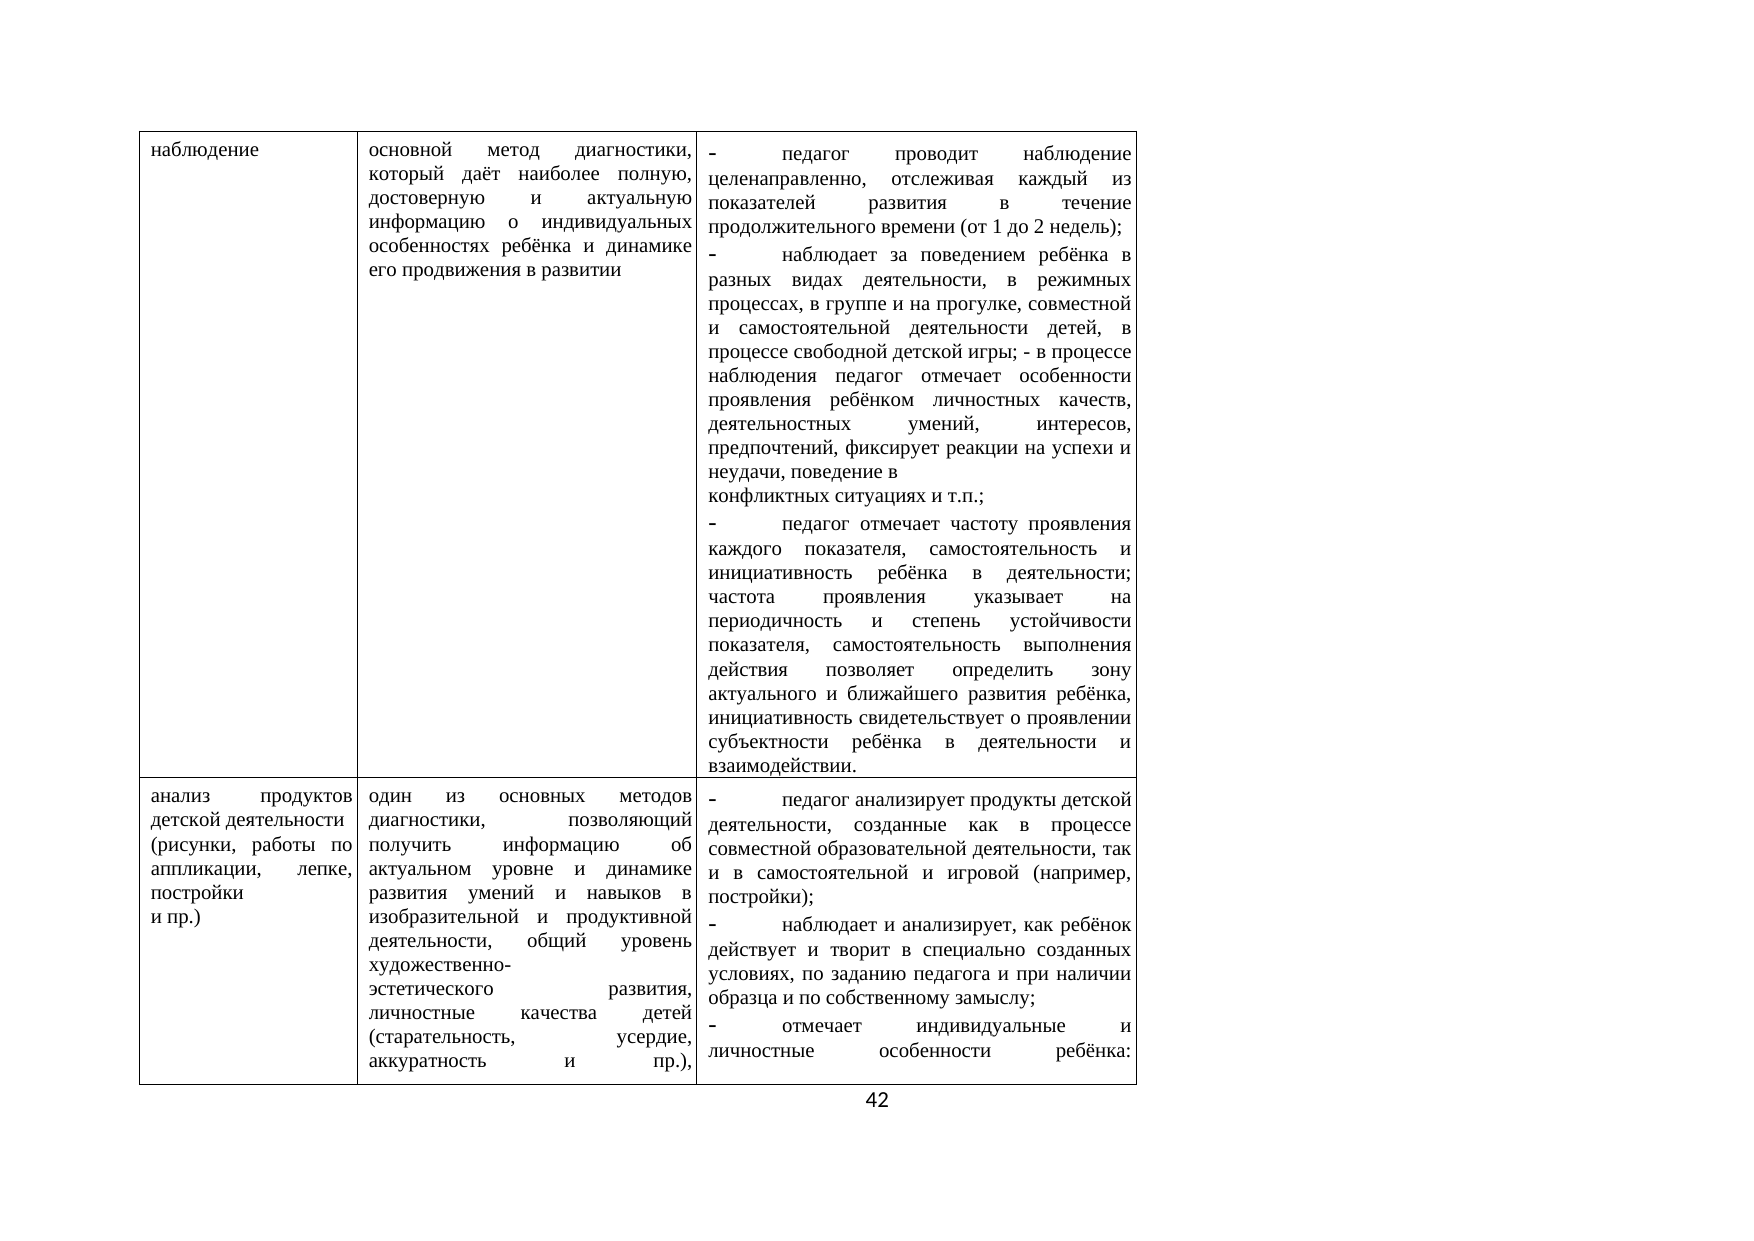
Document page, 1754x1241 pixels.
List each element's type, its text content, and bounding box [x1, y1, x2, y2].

table_header наблюдение [140, 132, 357, 777]
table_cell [140, 778, 357, 1084]
table_header педагог проводит наблюдение целенаправленно, отслеживая каждый из показателей развития в течение продолжительного времени (от 1 до 2 недель); наблюдает за поведением ребёнка в разных видах деятельности, в режимных процессах, в группе и на прогулке, совместной и самостоятельной деятельности детей, в процессе свободной детской игры; - в процессе наблюдения педагог отмечает особенности проявления ребёнком личностных качеств, деятельностных умений, интересов, предпочтений, фиксирует реакции на успехи и неудачи, поведение в конфликтных ситуациях и т.п.; педагог отмечает частоту проявления каждого показателя, самостоятельность и инициативность ребёнка в деятельности; частота проявления указывает на периодичность и степень устойчивости показателя, самостоятельность выполнения действия позволяет определить зону актуального и ближайшего развития ребёнка, инициативность свидетельствует о проявлении субъектности ребёнка в деятельности и взаимодействии. [697, 132, 1136, 777]
table_header основной метод диагностики, который даёт наиболее полную, достоверную и актуальную информацию о индивидуальных особенностях ребёнка и динамике его продвижения в развитии [358, 132, 696, 777]
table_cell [697, 778, 1136, 1084]
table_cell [358, 778, 696, 1084]
